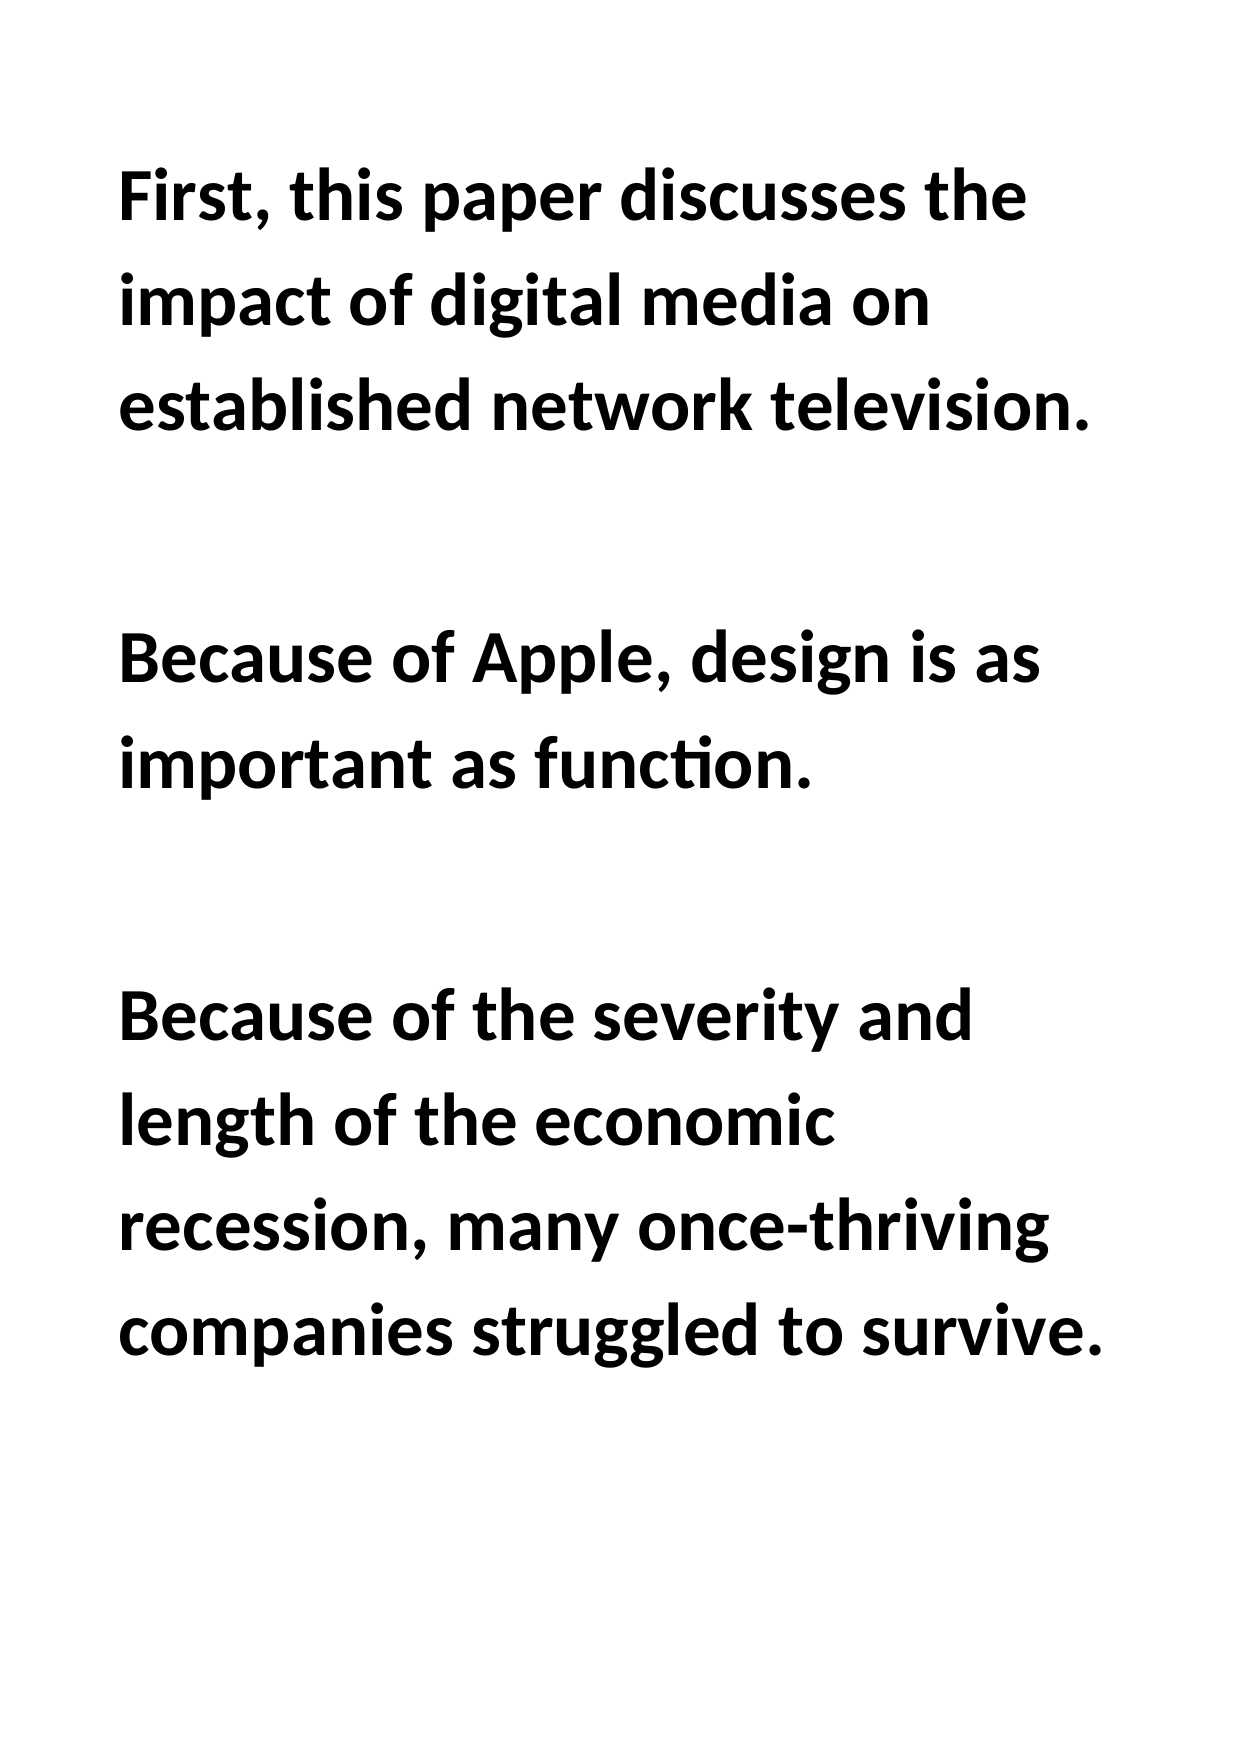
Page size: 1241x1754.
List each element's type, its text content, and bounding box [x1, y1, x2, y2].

text Because of Apple, design is as important as function. [118, 610, 1122, 807]
text First, this paper discusses the impact of digital media on established network television. [118, 148, 1122, 449]
text Because of the severity and length of the economic recession, many once-thriving companies struggled to survive. [118, 967, 1122, 1374]
